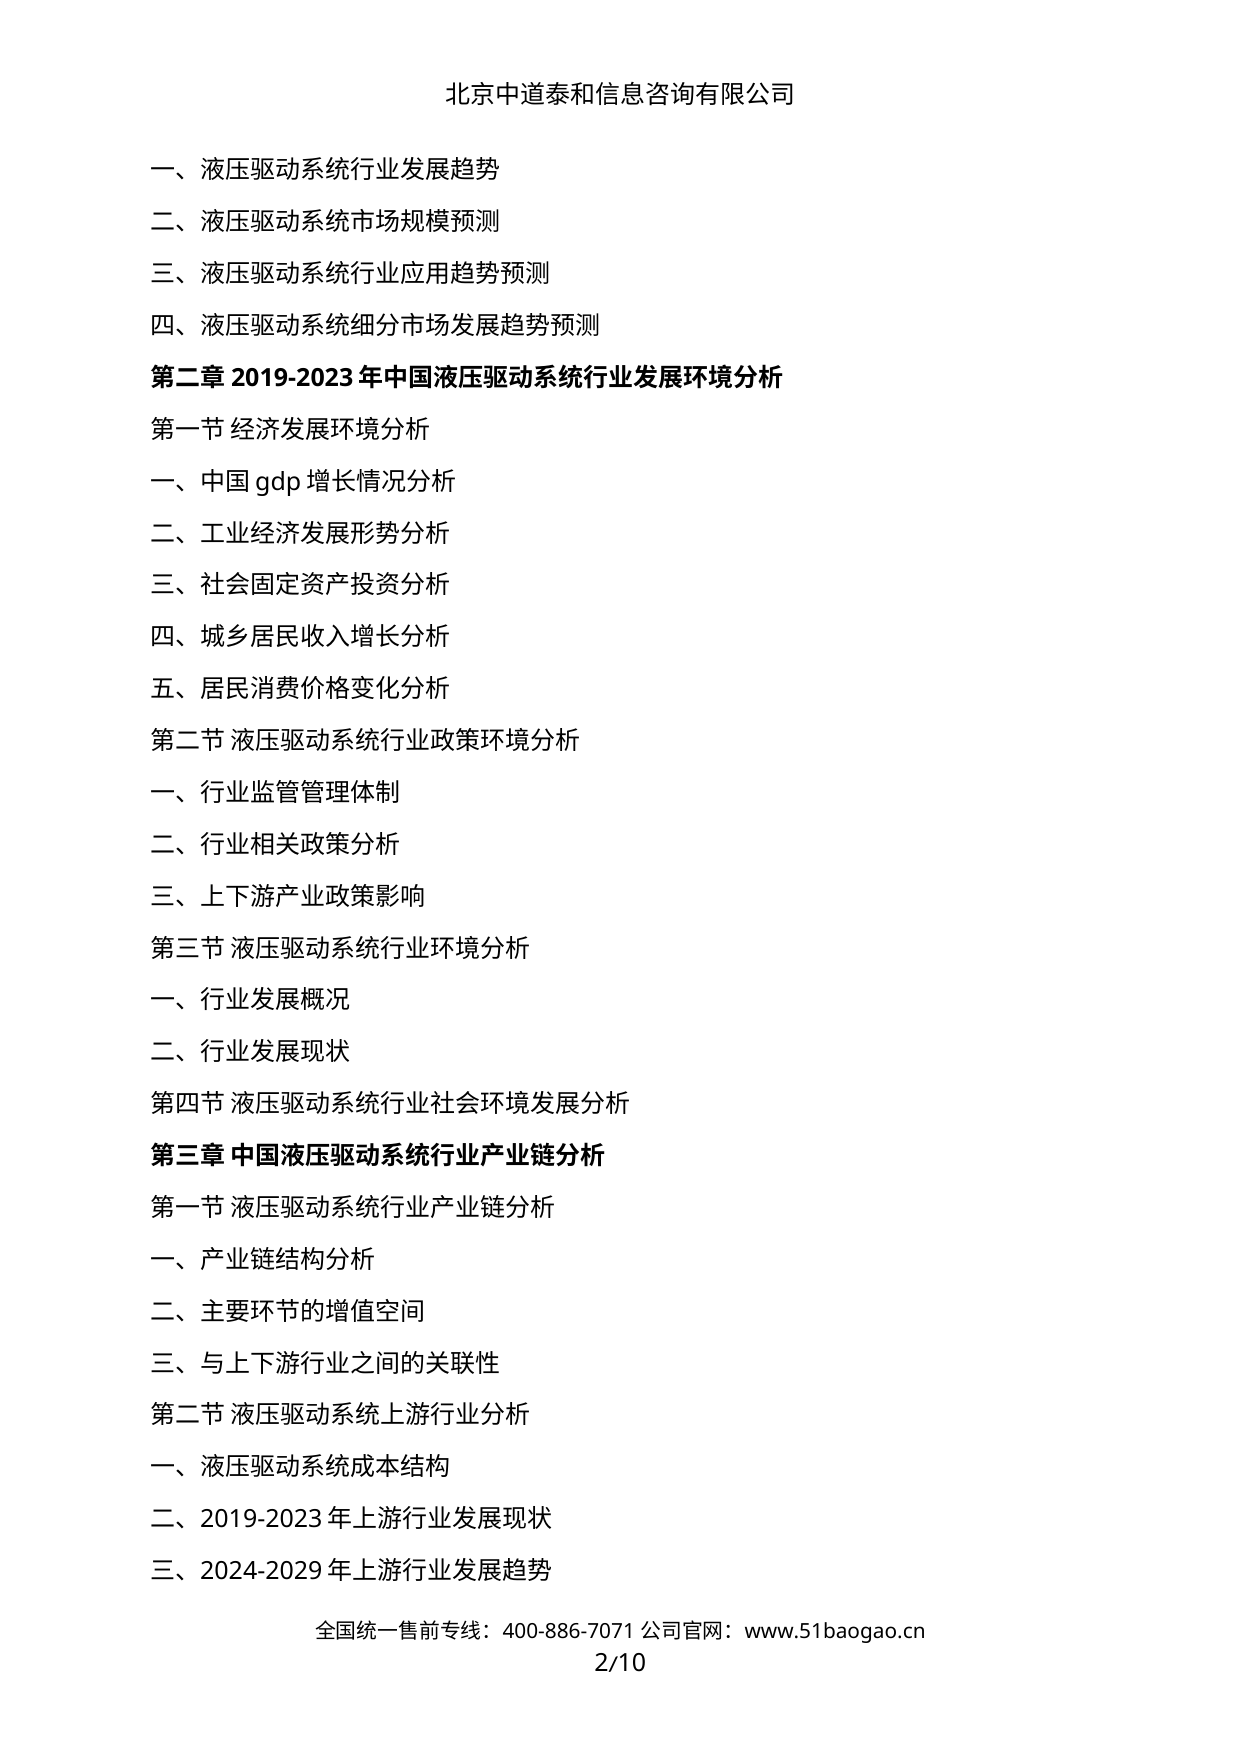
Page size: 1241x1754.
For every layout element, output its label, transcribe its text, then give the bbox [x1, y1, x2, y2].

text 四、城乡居民收入增长分析 [150, 617, 1090, 653]
text 二、工业经济发展形势分析 [150, 513, 1090, 549]
text 二、主要环节的增值空间 [150, 1291, 1090, 1327]
text 第一节 经济发展环境分析 [150, 409, 1090, 446]
text 二、液压驱动系统市场规模预测 [150, 202, 1090, 238]
text 一、液压驱动系统成本结构 [150, 1447, 1090, 1483]
text 第二节 液压驱动系统行业政策环境分析 [150, 721, 1090, 757]
text 二、2019-2023年上游行业发展现状 [150, 1499, 1090, 1535]
text 第四节 液压驱动系统行业社会环境发展分析 [150, 1084, 1090, 1120]
text 一、产业链结构分析 [150, 1239, 1090, 1276]
text 三、液压驱动系统行业应用趋势预测 [150, 254, 1090, 290]
text 第三节 液压驱动系统行业环境分析 [150, 928, 1090, 964]
text 二、行业相关政策分析 [150, 824, 1090, 861]
text 第三章 中国液压驱动系统行业产业链分析 [150, 1136, 1090, 1172]
text 二、行业发展现状 [150, 1032, 1090, 1068]
text 第一节 液压驱动系统行业产业链分析 [150, 1187, 1090, 1224]
text 第二章 2019-2023年中国液压驱动系统行业发展环境分析 [150, 357, 1090, 394]
text 一、行业发展概况 [150, 980, 1090, 1016]
text 一、中国gdp增长情况分析 [150, 461, 1090, 497]
text 四、液压驱动系统细分市场发展趋势预测 [150, 306, 1090, 342]
text 一、液压驱动系统行业发展趋势 [150, 150, 1090, 186]
text 第二节 液压驱动系统上游行业分析 [150, 1395, 1090, 1431]
text 三、与上下游行业之间的关联性 [150, 1343, 1090, 1379]
text 三、2024-2029年上游行业发展趋势 [150, 1551, 1090, 1587]
text 三、社会固定资产投资分析 [150, 565, 1090, 601]
text 三、上下游产业政策影响 [150, 876, 1090, 912]
text 五、居民消费价格变化分析 [150, 669, 1090, 705]
text 一、行业监管管理体制 [150, 772, 1090, 809]
